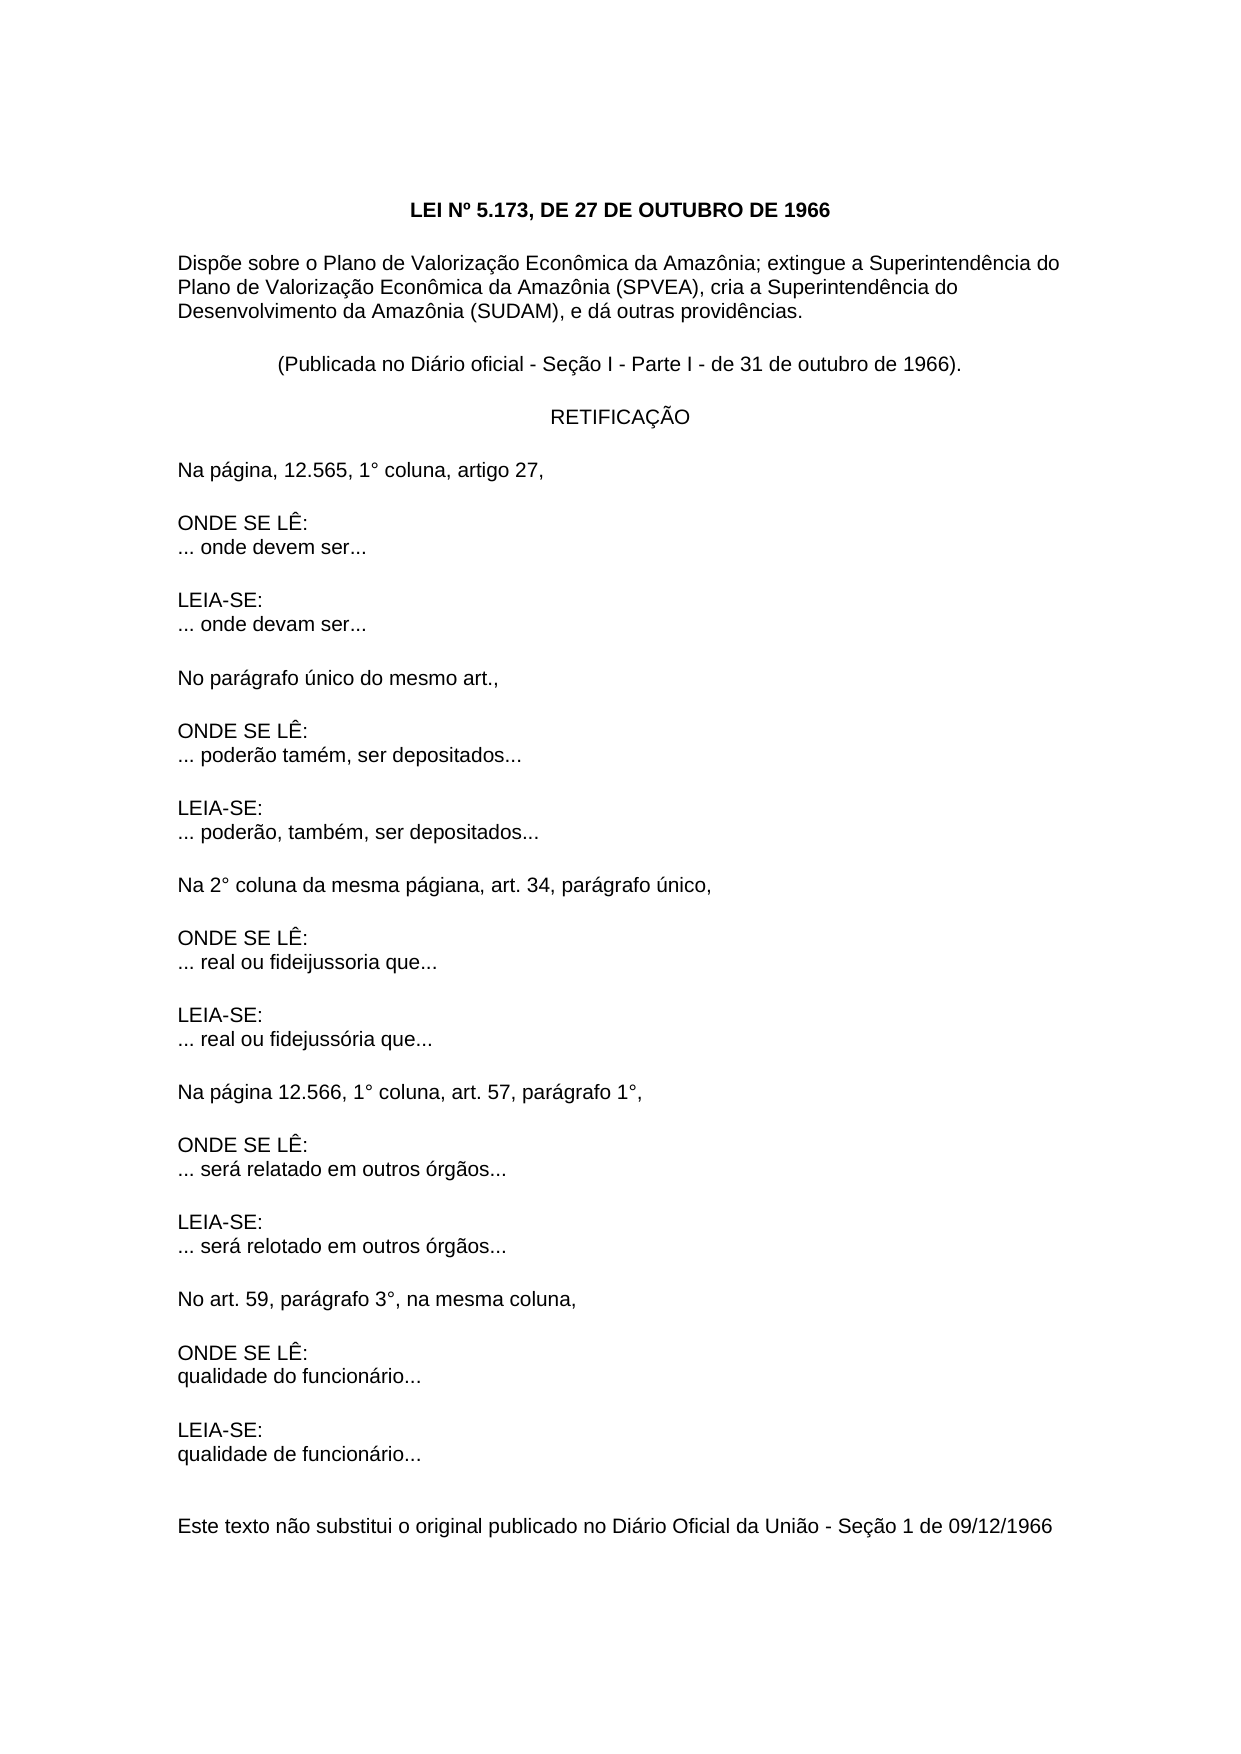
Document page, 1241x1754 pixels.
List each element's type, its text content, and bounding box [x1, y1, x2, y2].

text ONDE SE LÊ: ... real ou fideijussoria que... [177, 926, 1063, 974]
text Na página 12.566, 1° coluna, art. 57, parágrafo 1°, [177, 1080, 1063, 1104]
text ONDE SE LÊ: ... poderão tamém, ser depositados... [177, 718, 1063, 766]
text Dispõe sobre o Plano de Valorização Econômica da Amazônia; extingue a Superintendência do Plano de Valorização Econômica da Amazônia (SPVEA), cria a Superintendência do Desenvolvimento da Amazônia (SUDAM), e dá outras providências. [177, 251, 1063, 323]
text Na página, 12.565, 1° coluna, artigo 27, [177, 458, 1063, 482]
text LEIA-SE: ... onde devam ser... [177, 588, 1063, 636]
text (Publicada no Diário oficial - Seção I - Parte I - de 31 de outubro de 1966). [177, 352, 1063, 376]
text LEIA-SE: ... poderão, também, ser depositados... [177, 796, 1063, 843]
text LEIA-SE: ... real ou fidejussória que... [177, 1003, 1063, 1051]
text LEI Nº 5.173, DE 27 DE OUTUBRO DE 1966 [177, 198, 1063, 222]
text Na 2° coluna da mesma págiana, art. 34, parágrafo único, [177, 873, 1063, 897]
text ONDE SE LÊ: qualidade do funcionário... [177, 1340, 1063, 1388]
text ONDE SE LÊ: ... será relatado em outros órgãos... [177, 1133, 1063, 1181]
text LEIA-SE: ... será relotado em outros órgãos... [177, 1210, 1063, 1258]
text No parágrafo único do mesmo art., [177, 665, 1063, 689]
text Este texto não substitui o original publicado no Diário Oficial da União - Seção 1 de 09/12/1966 [177, 1514, 1063, 1538]
text RETIFICAÇÃO [177, 405, 1063, 429]
text LEIA-SE: qualidade de funcionário... [177, 1417, 1063, 1465]
text No art. 59, parágrafo 3°, na mesma coluna, [177, 1287, 1063, 1311]
text ONDE SE LÊ: ... onde devem ser... [177, 511, 1063, 559]
